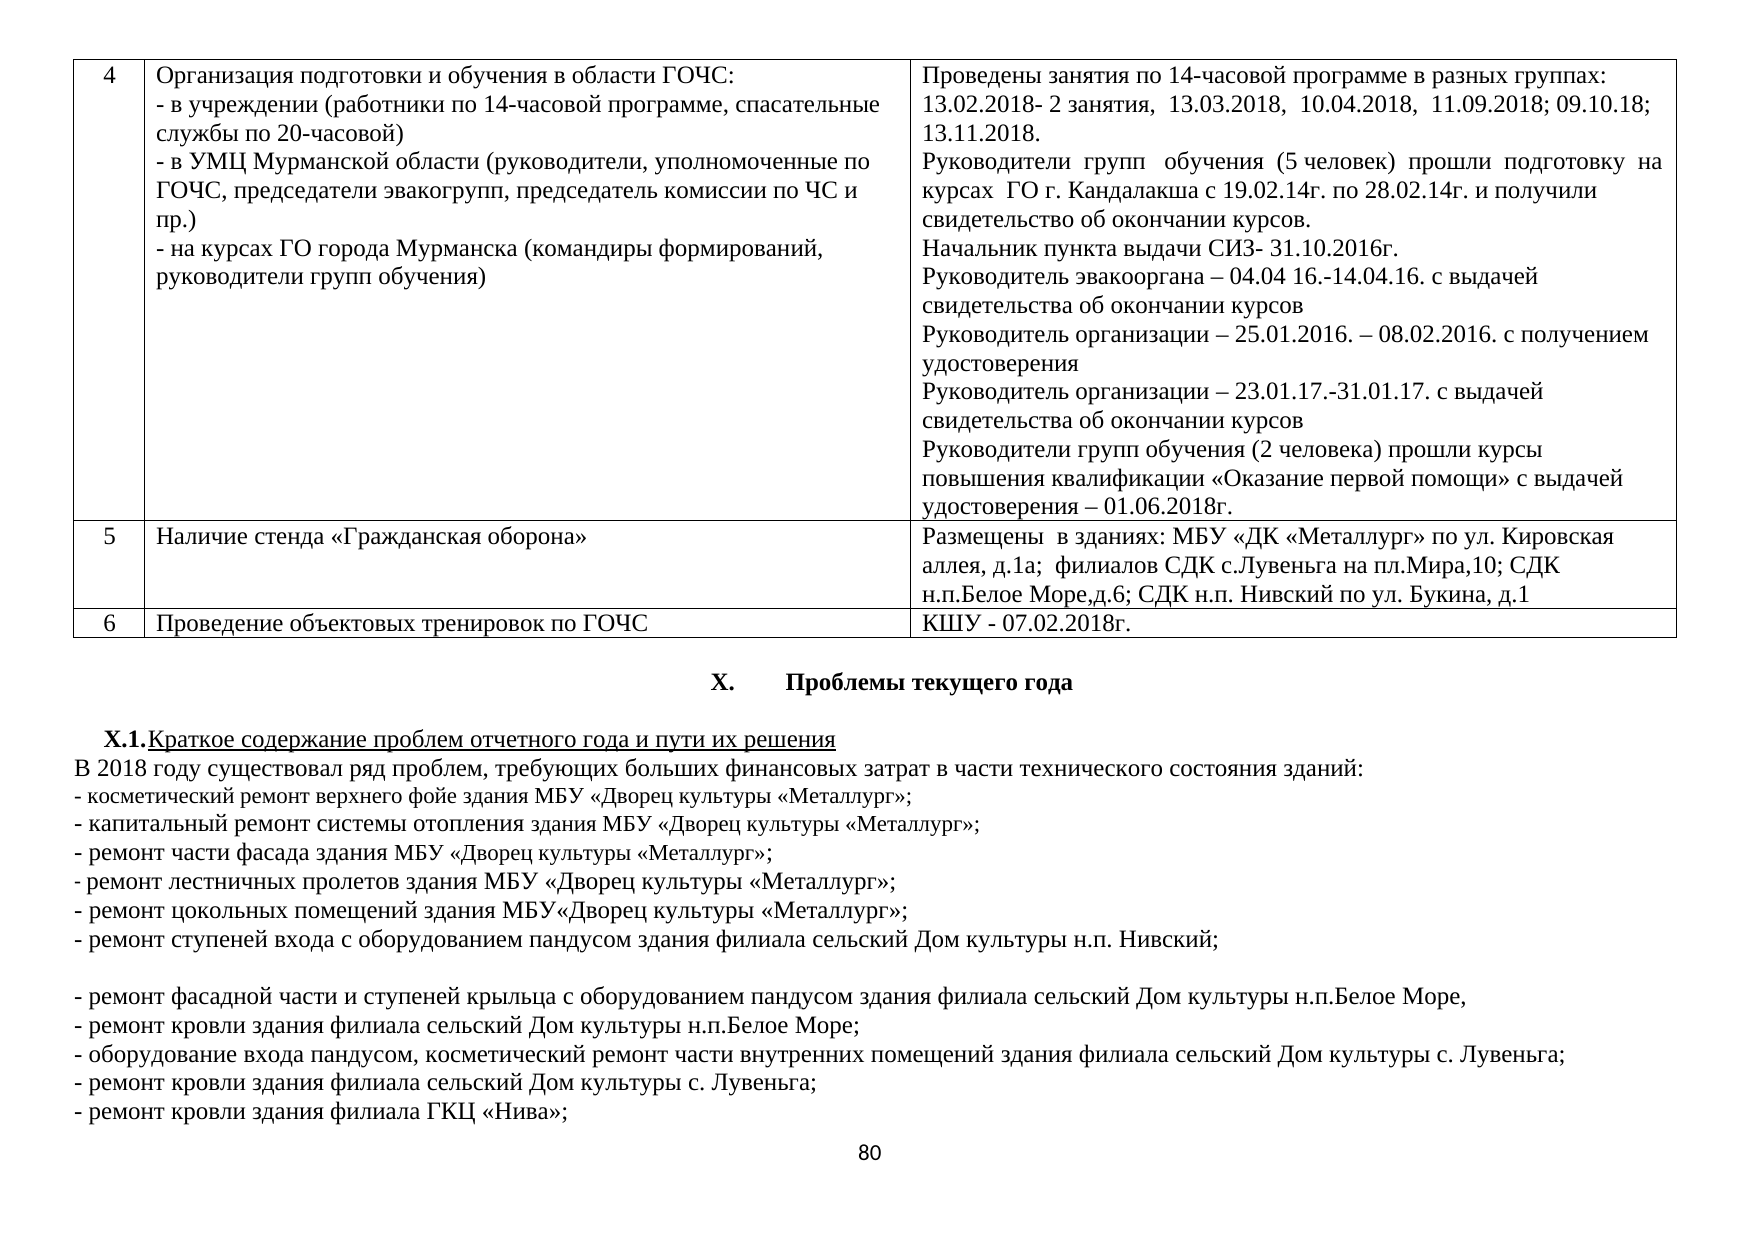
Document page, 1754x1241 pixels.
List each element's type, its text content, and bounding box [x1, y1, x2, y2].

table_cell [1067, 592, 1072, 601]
text В 2018 году существовал ряд проблем, требующих больших финансовых затрат в части технического состояния зданий: [74, 753, 1665, 782]
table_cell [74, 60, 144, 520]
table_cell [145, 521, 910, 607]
text - ремонт лестничных пролетов здания МБУ «Дворец культуры «Металлург»; [74, 866, 1665, 895]
text - ремонт фасадной части и ступеней крыльца с оборудованием пандусом здания филиала сельский Дом культуры н.п.Белое Море, [74, 981, 1665, 1010]
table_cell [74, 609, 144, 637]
text - ремонт части фасада здания МБУ «Дворец культуры «Металлург»; [74, 837, 1665, 866]
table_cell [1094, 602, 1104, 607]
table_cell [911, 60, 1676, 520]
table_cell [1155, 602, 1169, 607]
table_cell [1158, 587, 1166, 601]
text - капитальный ремонт системы отопления здания МБУ «Дворец культуры «Металлург»; [74, 808, 1665, 837]
list Краткое содержание проблем отчетного года и пути их решения [103, 724, 1665, 753]
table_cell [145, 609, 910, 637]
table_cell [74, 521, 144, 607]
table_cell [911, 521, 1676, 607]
text - ремонт кровли здания филиала ГКЦ «Нива»; [74, 1096, 1665, 1125]
text - ремонт кровли здания филиала сельский Дом культуры н.п.Белое Море; [74, 1010, 1665, 1039]
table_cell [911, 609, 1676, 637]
text - ремонт цокольных помещений здания МБУ«Дворец культуры «Металлург»; [74, 895, 1665, 924]
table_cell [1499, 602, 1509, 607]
list Проблемы текущего года [118, 667, 1665, 696]
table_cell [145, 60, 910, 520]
text - ремонт ступеней входа с оборудованием пандусом здания филиала сельский Дом культуры н.п. Нивский; [74, 924, 1665, 952]
text - ремонт кровли здания филиала сельский Дом культуры с. Лувеньга; [74, 1067, 1665, 1096]
text - оборудование входа пандусом, косметический ремонт части внутренних помещений здания филиала сельский Дом культуры с. Лувеньга; [74, 1039, 1665, 1067]
text - косметический ремонт верхнего фойе здания МБУ «Дворец культуры «Металлург»; [74, 782, 1665, 808]
